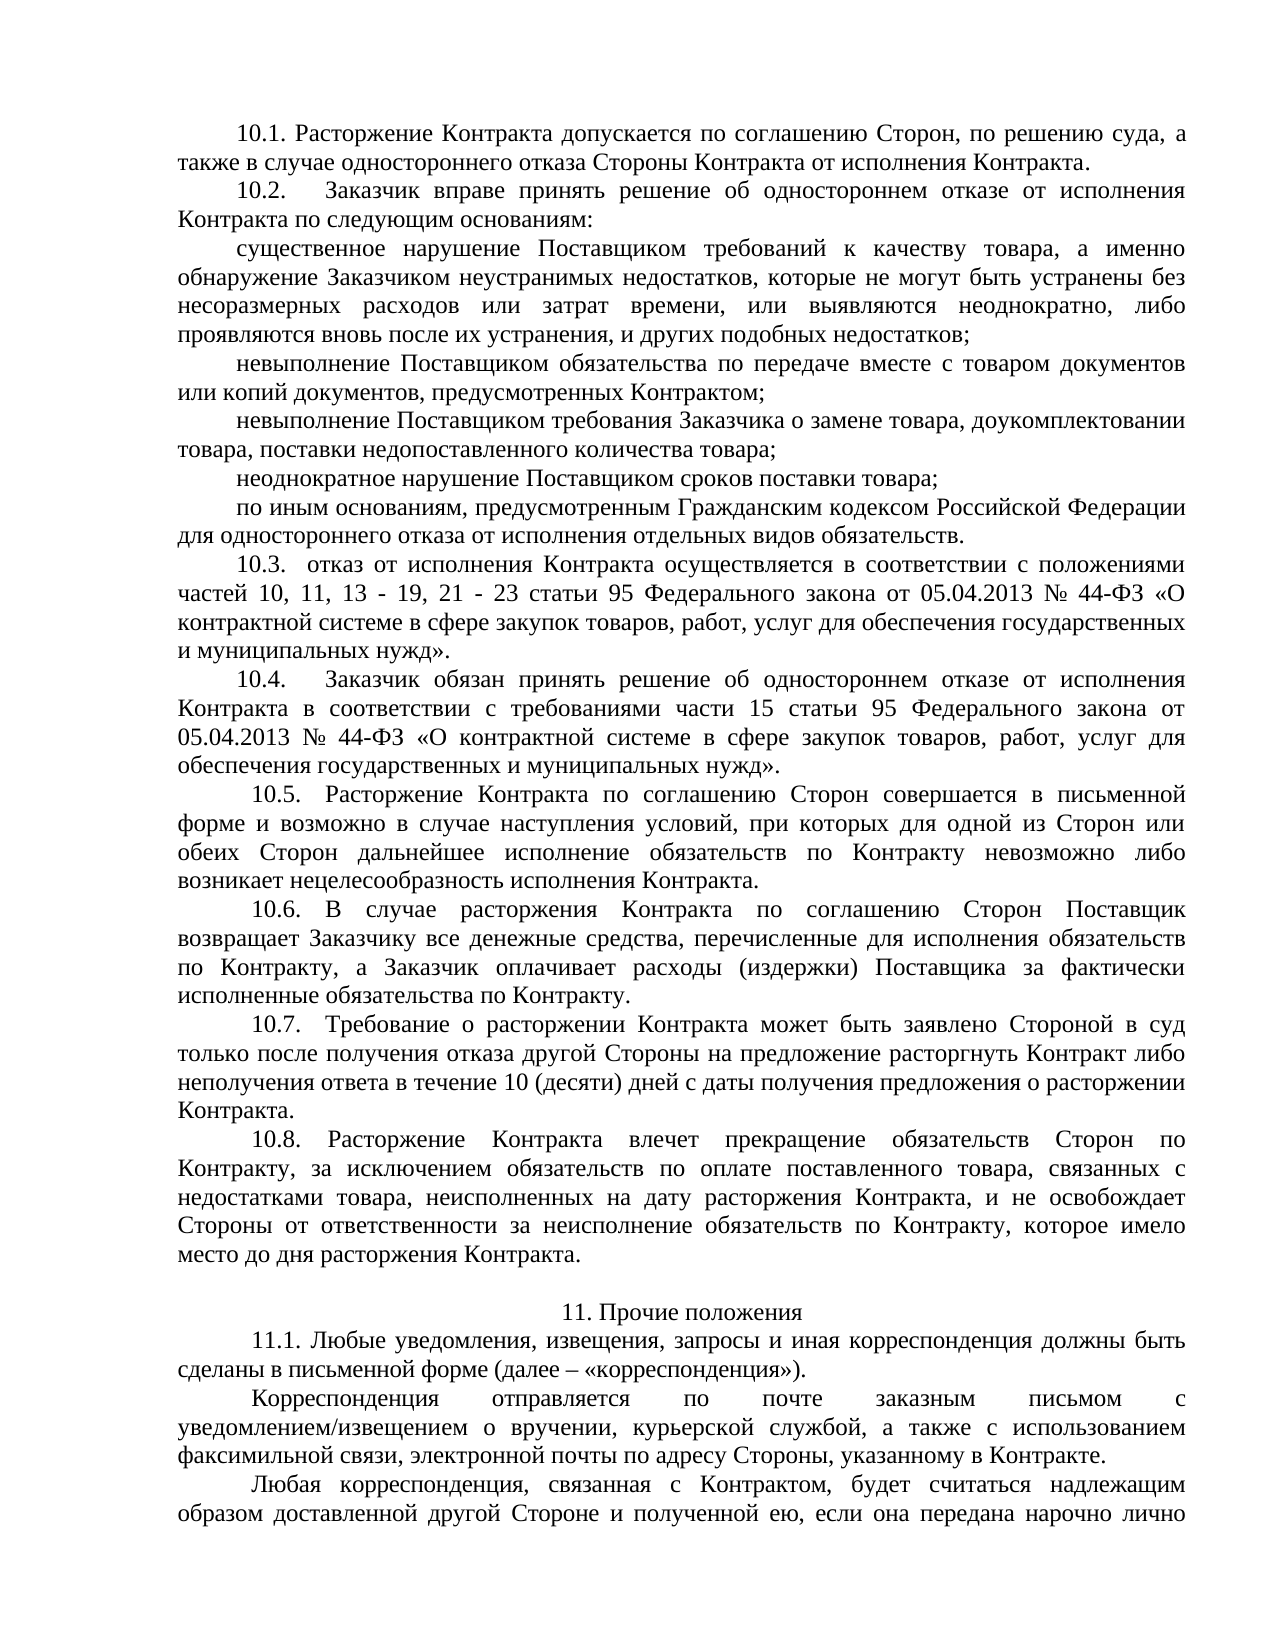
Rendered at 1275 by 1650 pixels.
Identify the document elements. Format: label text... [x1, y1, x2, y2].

text существенное нарушение Поставщиком требований к качеству товара, а именно обнаружение Заказчиком неустранимых недостатков, которые не могут быть устранены без несоразмерных расходов или затрат времени, или выявляются неоднократно, либо проявляются вновь после их устранения, и других подобных недостатков; [177, 233, 1186, 348]
list Требование о расторжении Контракта может быть заявлено Стороной в суд только после получения отказа другой Стороны на предложение расторгнуть Контракт либо неполучения ответа в течение 10 (десяти) дней с даты получения предложения о расторжении Контракта. [177, 1009, 1186, 1124]
text 10.3. отказ от исполнения Контракта осуществляется в соответствии с положениями частей 10, 11, 13 - 19, 21 - 23 статьи 95 Федерального закона от 05.04.2013 № 44-ФЗ «О контрактной системе в сфере закупок товаров, работ, услуг для обеспечения государственных и муниципальных нужд». [177, 549, 1186, 664]
text неоднократное нарушение Поставщиком сроков поставки товара; [177, 463, 1186, 492]
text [177, 1469, 1186, 1527]
text 10.1. Расторжение Контракта допускается по соглашению Сторон, по решению суда, а также в случае одностороннего отказа Стороны Контракта от исполнения Контракта. [177, 118, 1186, 176]
list Расторжение Контракта влечет прекращение обязательств Сторон по Контракту, за исключением обязательств по оплате поставленного товара, связанных с недостатками товара, неисполненных на дату расторжения Контракта, и не освобождает Стороны от ответственности за неисполнение обязательств по Контракту, которое имело место до дня расторжения Контракта. [177, 1124, 1186, 1268]
text 11. Прочие положения [177, 1297, 1186, 1326]
text по иным основаниям, предусмотренным Гражданским кодексом Российской Федерации для одностороннего отказа от исполнения отдельных видов обязательств. [177, 492, 1186, 549]
list Заказчик вправе принять решение об одностороннем отказе от исполнения Контракта по следующим основаниям: [177, 176, 1186, 233]
text невыполнение Поставщиком обязательства по передаче вместе с товаром документов или копий документов, предусмотренных Контрактом; [177, 348, 1186, 406]
text Корреспонденция отправляется по почте заказным письмом с уведомлением/извещением о вручении, курьерской службой, а также с использованием факсимильной связи, электронной почты по адресу Стороны, указанному в Контракте. [177, 1383, 1186, 1469]
text 11.1. Любые уведомления, извещения, запросы и иная корреспонденция должны быть сделаны в письменной форме (далее – «корреспонденция»). [177, 1326, 1186, 1383]
list В случае расторжения Контракта по соглашению Сторон Поставщик возвращает Заказчику все денежные средства, перечисленные для исполнения обязательств по Контракту, а Заказчик оплачивает расходы (издержки) Поставщика за фактически исполненные обязательства по Контракту. [177, 894, 1186, 1009]
list Расторжение Контракта по соглашению Сторон совершается в письменной форме и возможно в случае наступления условий, при которых для одной из Сторон или обеих Сторон дальнейшее исполнение обязательств по Контракту невозможно либо возникает нецелесообразность исполнения Контракта. [177, 779, 1186, 894]
text невыполнение Поставщиком требования Заказчика о замене товара, доукомплектовании товара, поставки недопоставленного количества товара; [177, 406, 1186, 463]
list Заказчик обязан принять решение об одностороннем отказе от исполнения Контракта в соответствии с требованиями части 15 статьи 95 Федерального закона от 05.04.2013 № 44-ФЗ «О контрактной системе в сфере закупок товаров, работ, услуг для обеспечения государственных и муниципальных нужд». [177, 664, 1186, 779]
